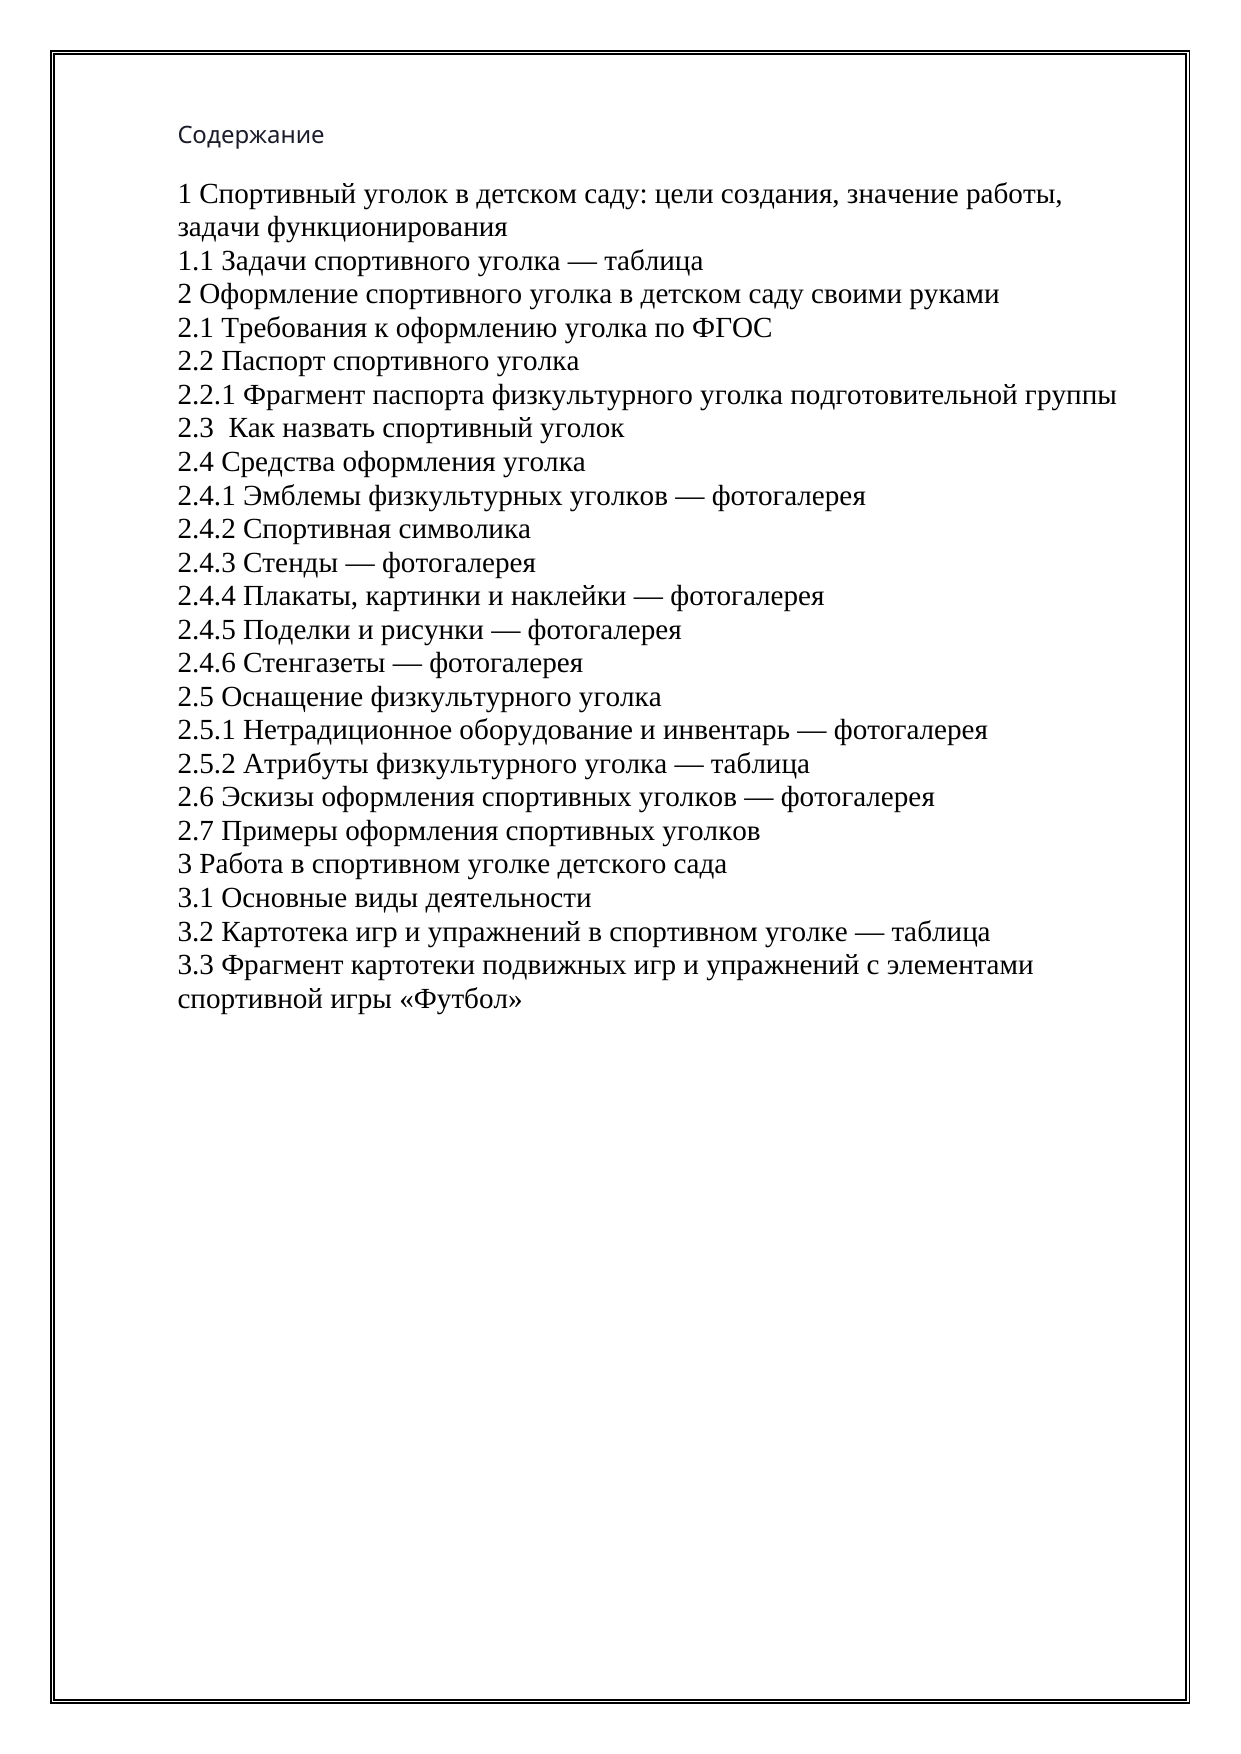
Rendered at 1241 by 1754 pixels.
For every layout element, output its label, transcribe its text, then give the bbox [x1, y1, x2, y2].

text 2.2 Паспорт спортивного уголка [177, 343, 1152, 377]
text 2.5.2 Атрибуты физкультурного уголка — таблица [177, 746, 1152, 779]
text 2.3 Как назвать спортивный уголок [177, 411, 1152, 444]
text 2.2.1 Фрагмент паспорта физкультурного уголка подготовительной группы [177, 377, 1152, 411]
text 2.4.2 Спортивная символика [177, 511, 1152, 545]
text 2.4 Средства оформления уголка [177, 444, 1152, 478]
text 2.4.1 Эмблемы физкультурных уголков — фотогалерея [177, 478, 1152, 511]
text 2.1 Требования к оформлению уголка по ФГОС [177, 310, 1152, 343]
text 2.4.3 Стенды — фотогалерея [177, 545, 1152, 578]
text 2.4.6 Стенгазеты — фотогалерея [177, 645, 1152, 679]
text 1.1 Задачи спортивного уголка — таблица [177, 243, 1152, 276]
text 3 Работа в спортивном уголке детского сада [177, 847, 1152, 880]
text 3.2 Картотека игр и упражнений в спортивном уголке — таблица [177, 914, 1152, 947]
text 2.4.5 Поделки и рисунки — фотогалерея [177, 612, 1152, 645]
text 2.5.1 Нетрадиционное оборудование и инвентарь — фотогалерея [177, 712, 1152, 746]
text 1 Спортивный уголок в детском саду: цели создания, значение работы, задачи функционирования [177, 176, 1152, 243]
text 2 Оформление спортивного уголка в детском саду своими руками [177, 276, 1152, 310]
text 2.5 Оснащение физкультурного уголка [177, 679, 1152, 712]
text 2.4.4 Плакаты, картинки и наклейки — фотогалерея [177, 578, 1152, 612]
text 2.7 Примеры оформления спортивных уголков [177, 813, 1152, 847]
text 2.6 Эскизы оформления спортивных уголков — фотогалерея [177, 779, 1152, 813]
text Содержание [177, 118, 1152, 151]
text 3.3 Фрагмент картотеки подвижных игр и упражнений с элементами спортивной игры «Футбол» [177, 947, 1152, 1014]
text 3.1 Основные виды деятельности [177, 880, 1152, 914]
